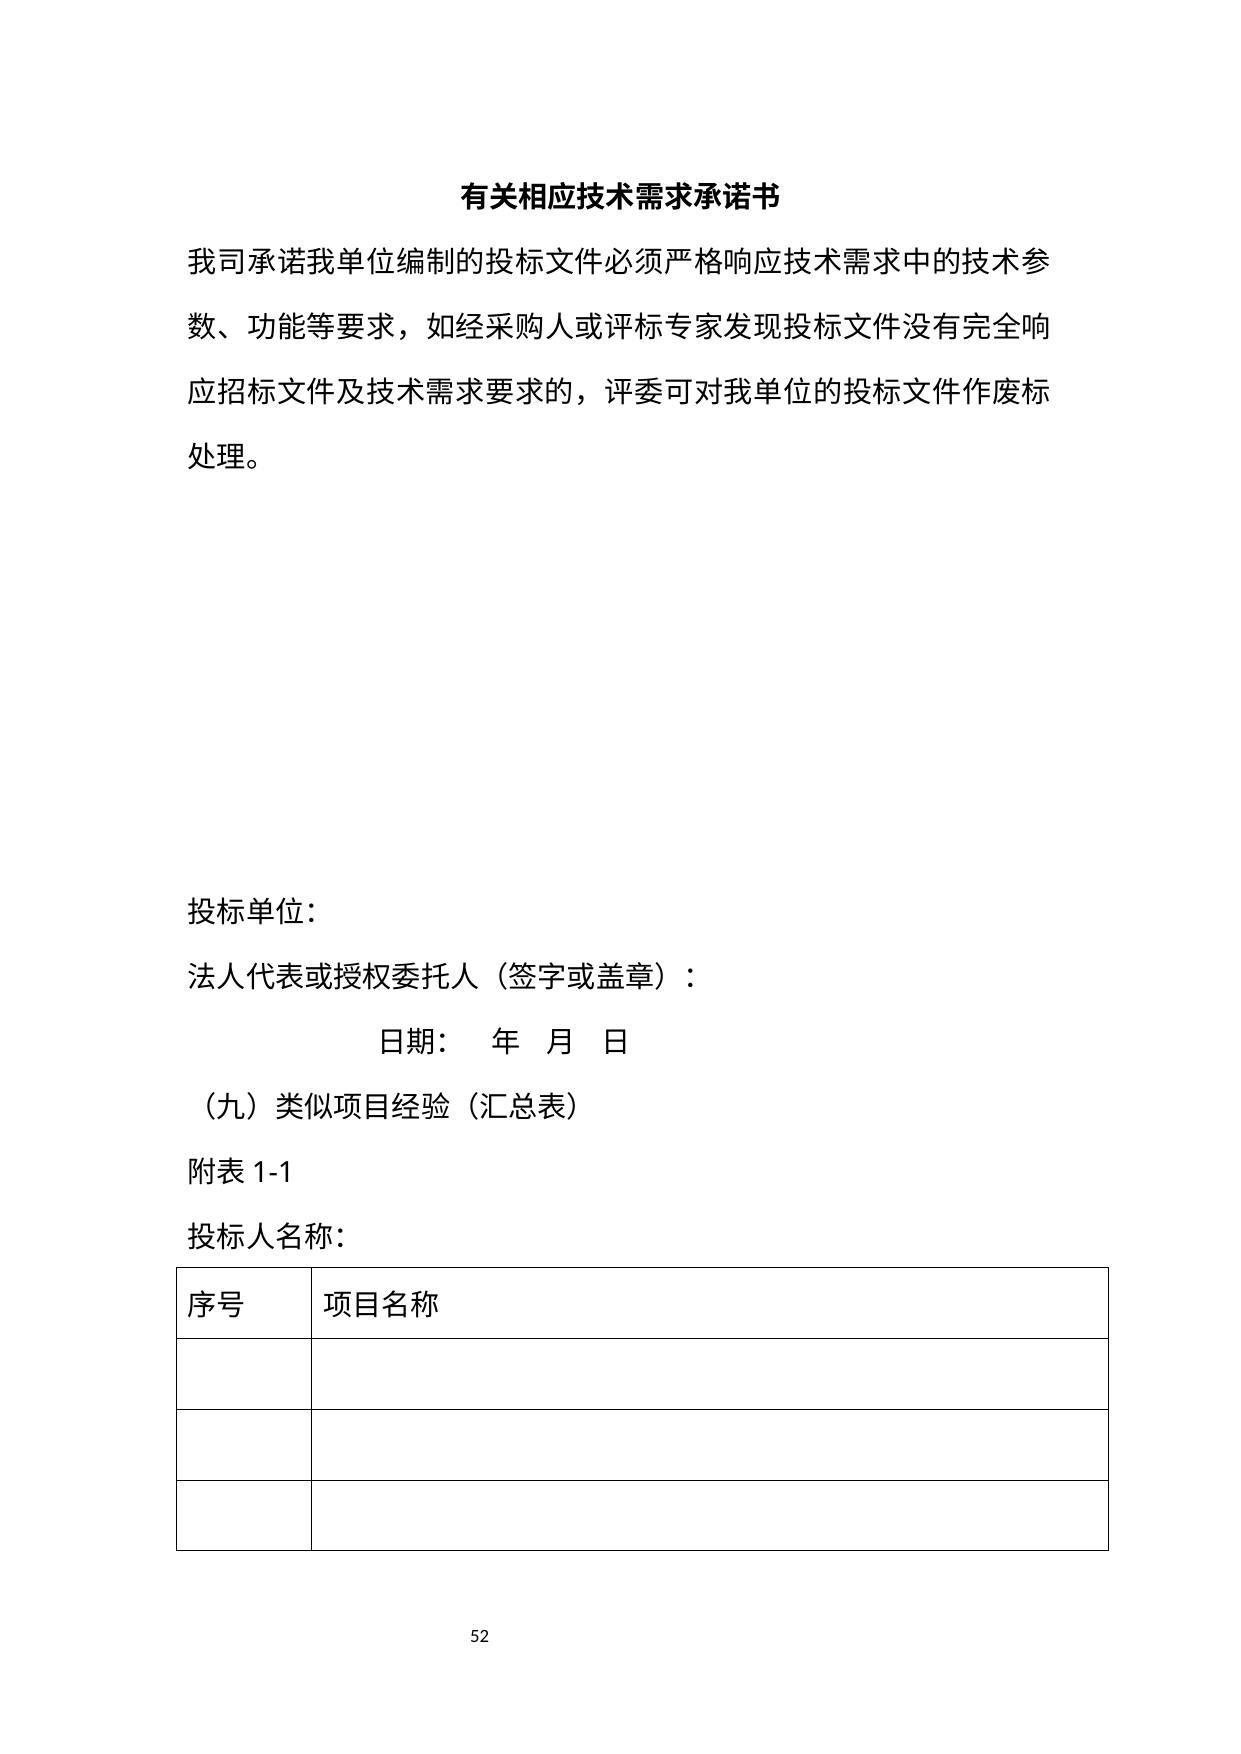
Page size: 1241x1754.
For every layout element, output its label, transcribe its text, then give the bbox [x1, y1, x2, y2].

text 投标单位： [187, 877, 1053, 942]
list 有关相应技术需求承诺书 [187, 162, 1053, 227]
text 附表1-1 [187, 1137, 1053, 1202]
table_header 序号 [177, 1268, 311, 1338]
text 我司承诺我单位编制的投标文件必须严格响应技术需求中的技术参数、功能等要求，如经采购人或评标专家发现投标文件没有完全响应招标文件及技术需求要求的，评委可对我单位的投标文件作废标处理。 [187, 227, 1053, 487]
table_header 项目名称 [312, 1268, 1108, 1338]
text 日期： 年 月 日 [187, 1007, 1053, 1072]
table_cell [312, 1481, 1108, 1550]
table_cell [177, 1410, 311, 1479]
table_cell [177, 1339, 311, 1409]
text （九）类似项目经验（汇总表） [187, 1072, 1053, 1137]
table_cell [177, 1481, 311, 1550]
table_cell [312, 1410, 1108, 1479]
table_cell [312, 1339, 1108, 1409]
text 法人代表或授权委托人（签字或盖章）： [187, 942, 1053, 1007]
text 投标人名称： [187, 1202, 1053, 1267]
